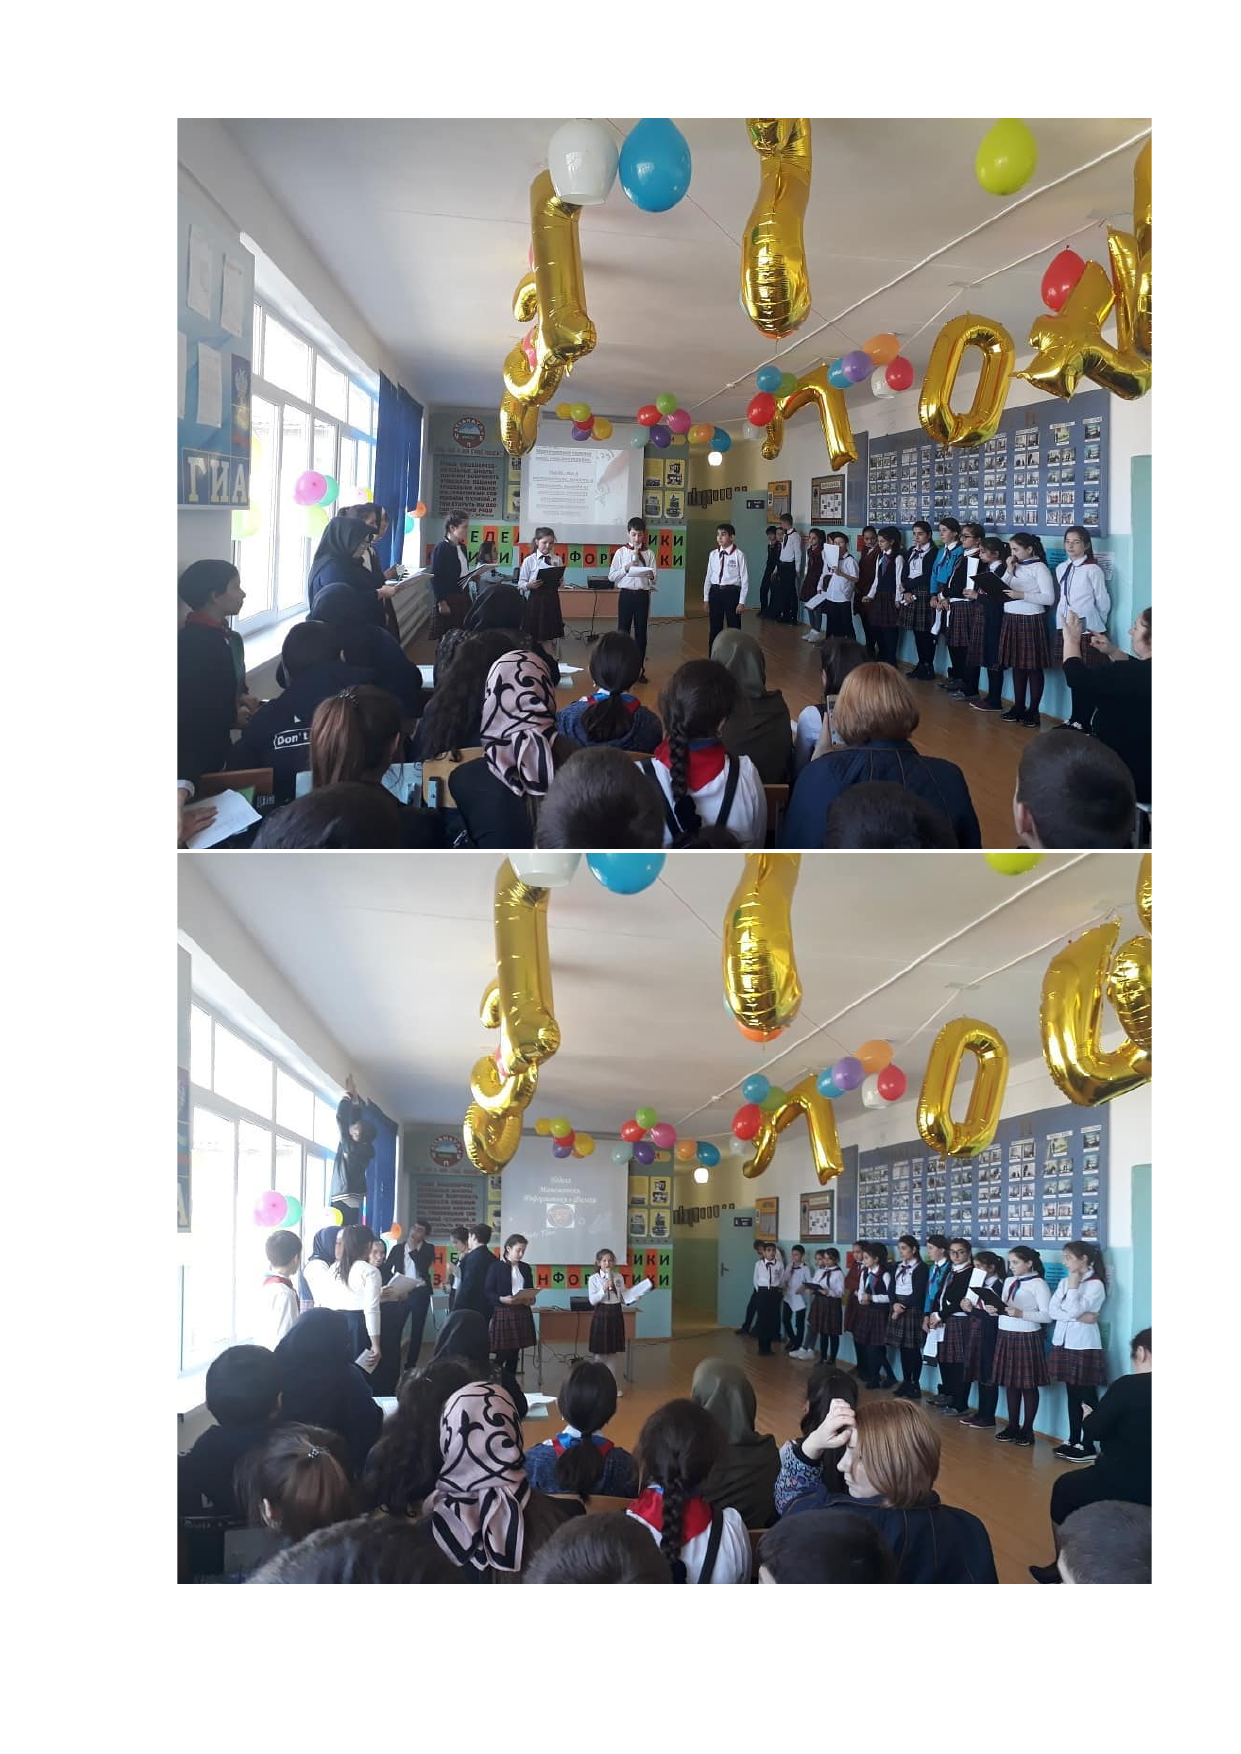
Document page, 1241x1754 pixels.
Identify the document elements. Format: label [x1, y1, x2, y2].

picture [177, 853, 1152, 1584]
picture [177, 118, 1152, 849]
